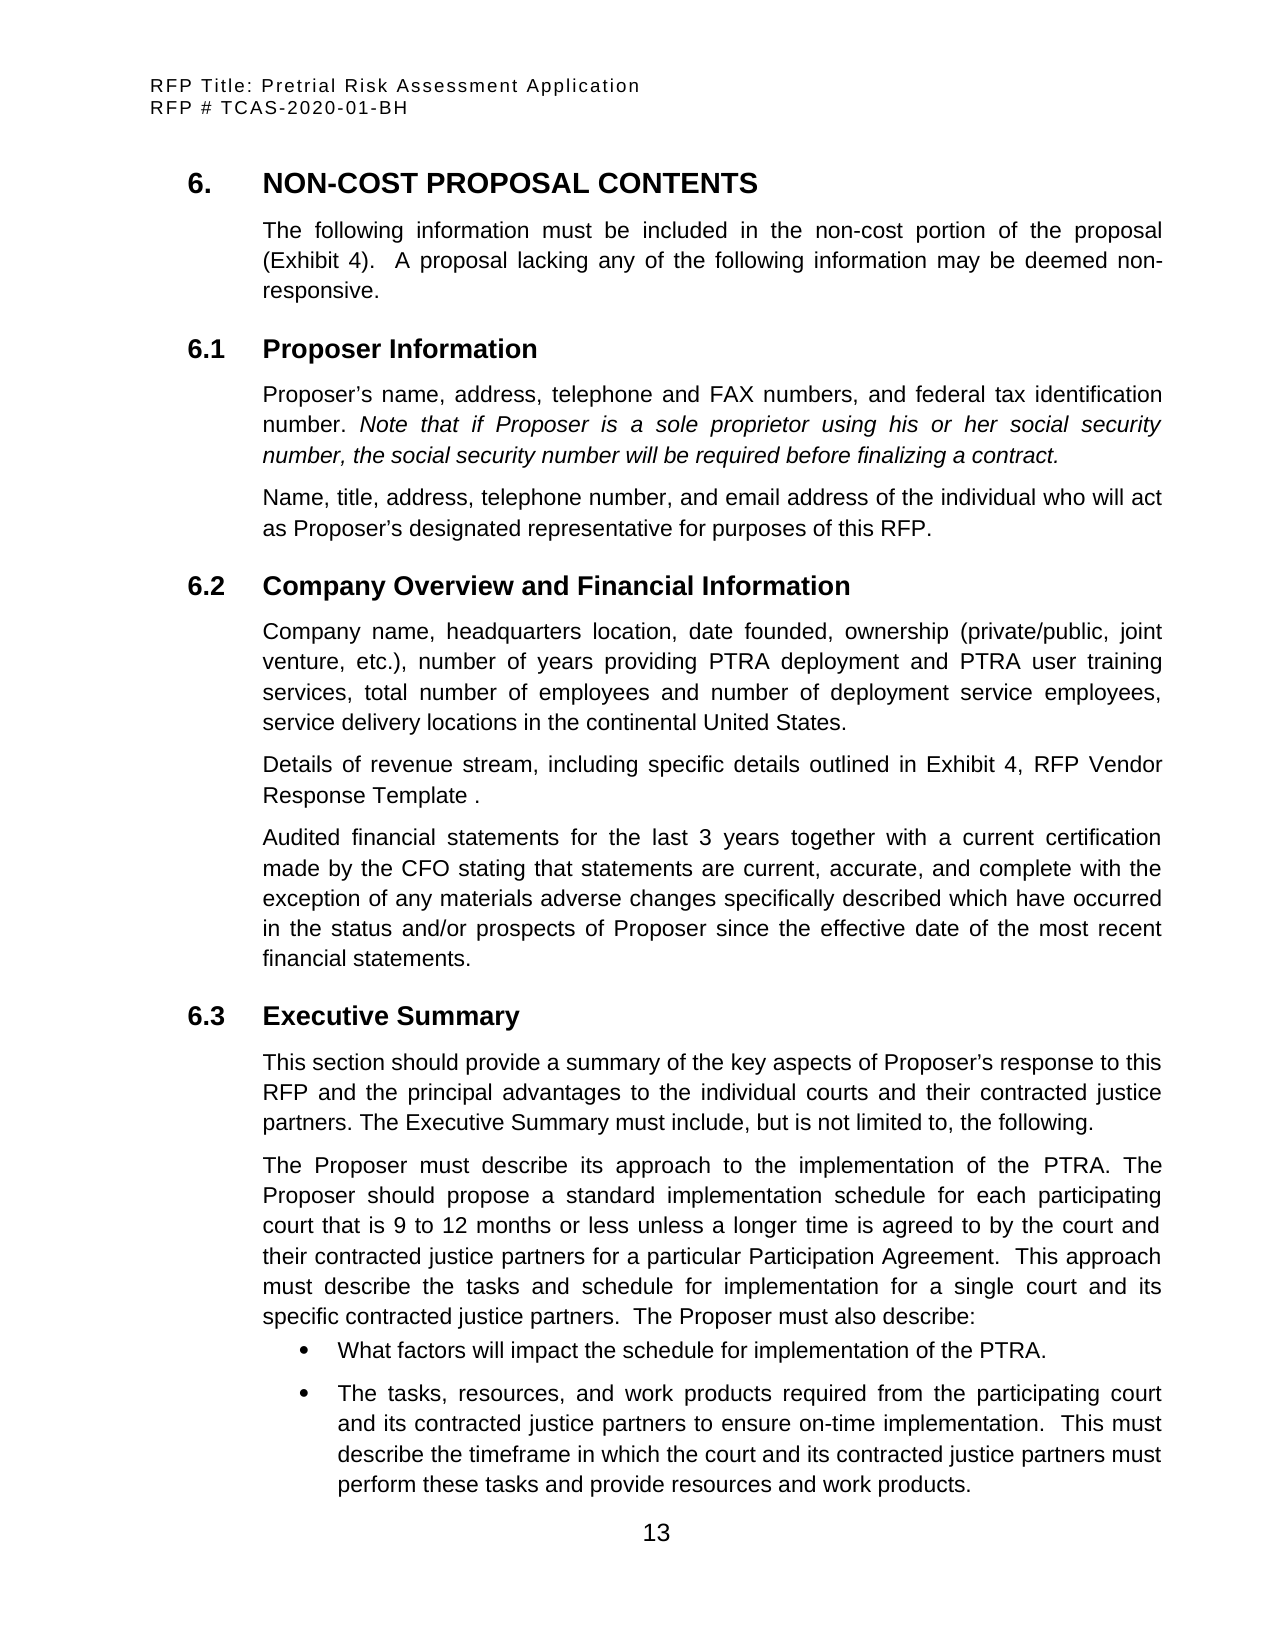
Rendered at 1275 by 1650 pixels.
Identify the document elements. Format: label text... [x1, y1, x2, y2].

text Audited financial statements for the last 3 years together with a current certification made by the CFO stating that statements are current, accurate, and complete with the exception of any materials adverse changes specifically described which have occurred in the status and/or prospects of Proposer since the effective date of the most recent financial statements. [262, 824, 1162, 972]
list The tasks, resources, and work products required from the participating court and its contracted justice partners to ensure on-time implementation. This must describe the timeframe in which the court and its contracted justice partners must perform these tasks and provide resources and work products. [300, 1380, 1162, 1497]
subtitle Proposer Information [187, 333, 1162, 364]
text Name, title, address, telephone number, and email address of the individual who will act as Proposer’s designated representative for purposes of this RFP. [262, 484, 1162, 541]
list What factors will impact the schedule for implementation of the PTRA. [300, 1337, 1162, 1364]
text This section should provide a summary of the key aspects of Proposer’s response to this RFP and the principal advantages to the individual courts and their contracted justice partners. The Executive Summary must include, but is not limited to, the following. [262, 1049, 1162, 1136]
subtitle Company Overview and Financial Information [187, 570, 1162, 601]
text The Proposer must describe its approach to the implementation of the PTRA. The Proposer should propose a standard implementation schedule for each participating court that is 9 to 12 months or less unless a longer time is agreed to by the court and their contracted justice partners for a particular Participation Agreement. This approach must describe the tasks and schedule for implementation for a single court and its specific contracted justice partners. The Proposer must also describe: [262, 1152, 1162, 1329]
text The following information must be included in the non-cost portion of the proposal (Exhibit 4). A proposal lacking any of the following information may be deemed non-responsive. [262, 217, 1164, 304]
text Details of revenue stream, including specific details outlined in Exhibit 4, RFP Vendor Response Template . [262, 751, 1162, 808]
text Company name, headquarters location, date founded, ownership (private/public, joint venture, etc.), number of years providing PTRA deployment and PTRA user training services, total number of employees and number of deployment service employees, service delivery locations in the continental United States. [262, 618, 1162, 735]
subtitle Executive Summary [187, 1000, 1162, 1032]
subtitle NON-COST PROPOSAL CONTENTS [172, 166, 1162, 199]
text Proposer’s name, address, telephone and FAX numbers, and federal tax identification number. Note that if Proposer is a sole proprietor using his or her social security number, the social security number will be required before finalizing a contract. [262, 381, 1162, 468]
